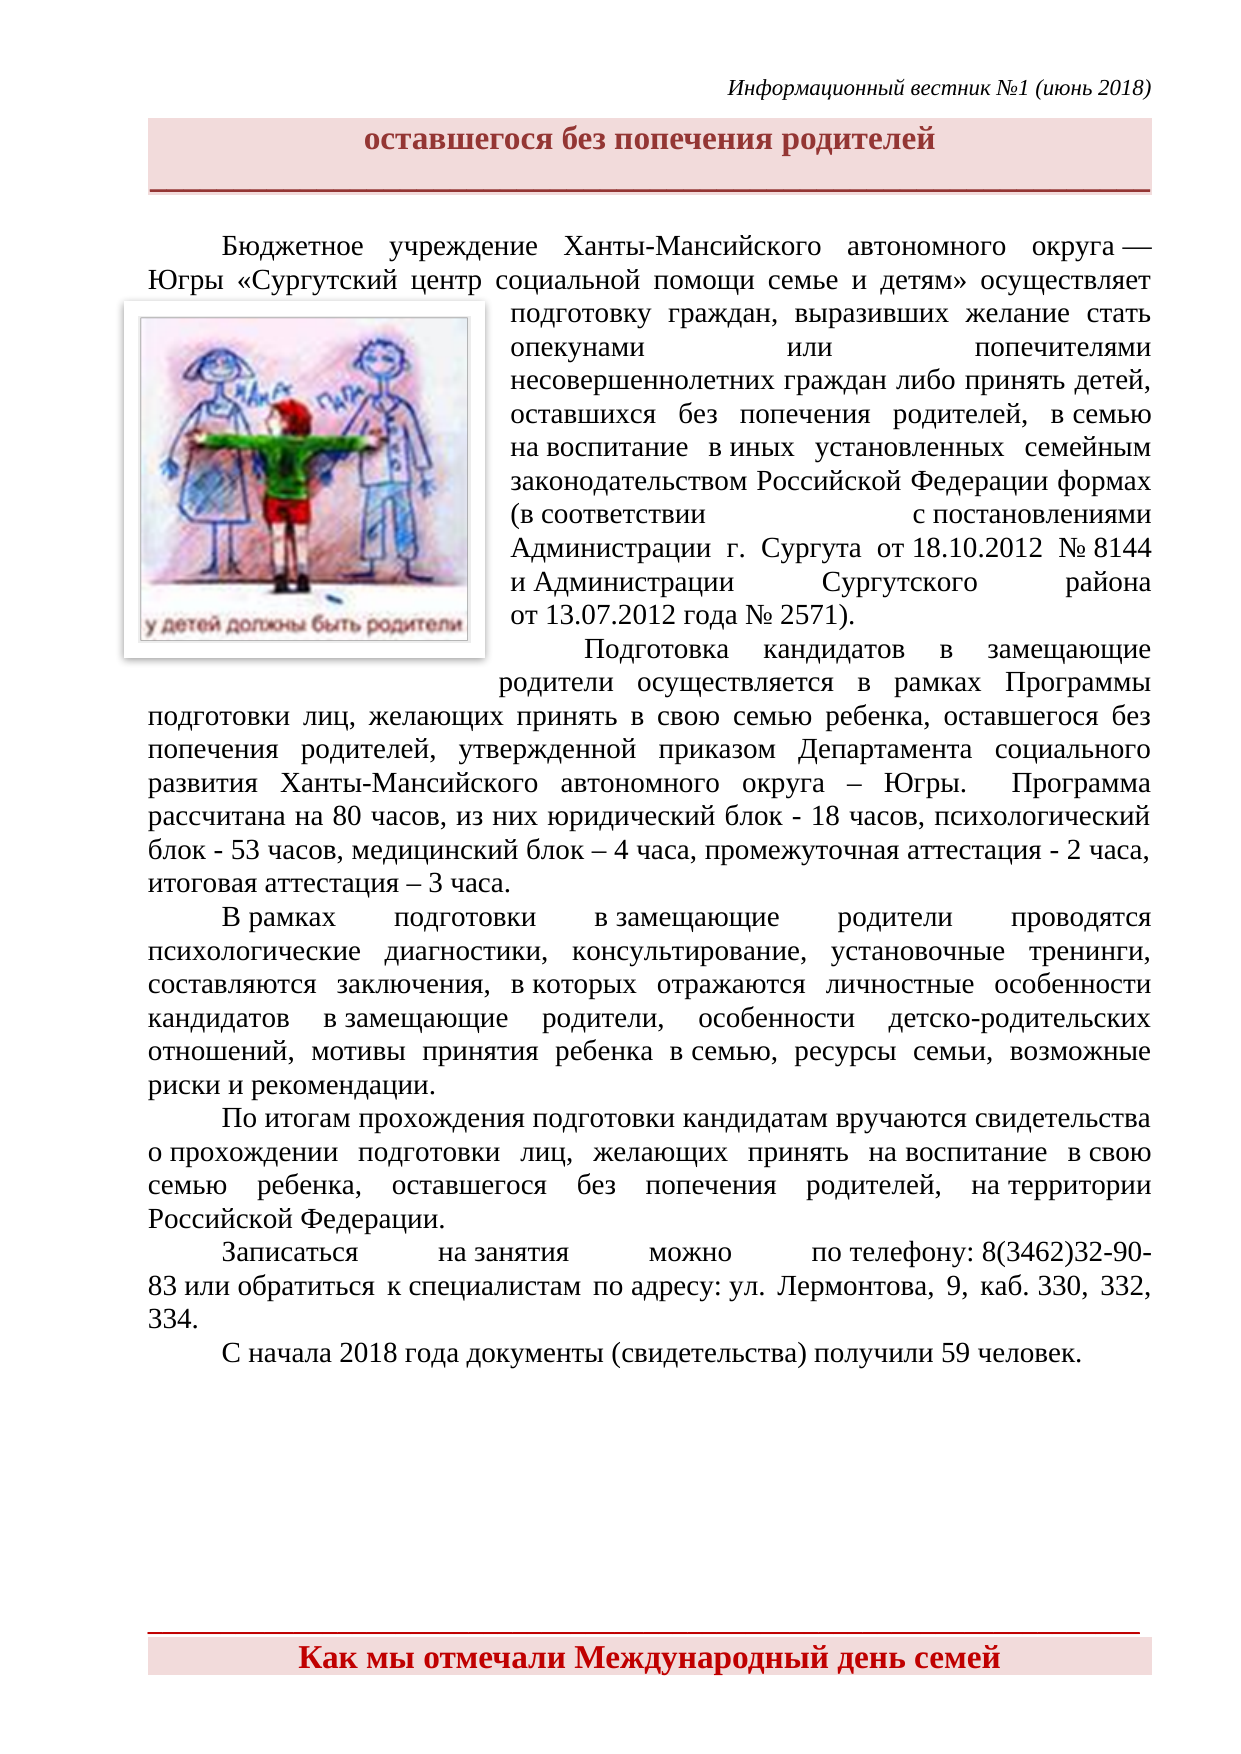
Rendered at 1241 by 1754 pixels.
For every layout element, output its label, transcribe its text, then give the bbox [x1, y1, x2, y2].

subtitle Как мы отмечали Международный день семей [148, 1637, 1152, 1675]
text ____________________________________________________________________ [148, 1603, 1152, 1637]
subtitle оставшегося без попечения родителей [148, 118, 1152, 156]
text В рамках подготовки в замещающие родители проводятся психологические диагностики, консультирование, установочные тренинги, составляются заключения, в которых отражаются личностные особенности кандидатов в замещающие родители, особенности детско-родительских отношений, мотивы принятия ребенка в семью, ресурсы семьи, возможные риски и рекомендации. [148, 899, 1152, 1100]
text По итогам прохождения подготовки кандидатам вручаются свидетельства о прохождении подготовки лиц, желающих принять на воспитание в свою семью ребенка, оставшегося без попечения родителей, на территории Российской Федерации. [148, 1100, 1152, 1234]
text Бюджетное учреждение Ханты-Мансийского автономного округа — Югры «Сургутский центр социальной помощи семье и детям» осуществляет подготовку граждан, выразивших желание стать опекунами или попечителями несовершеннолетних граждан либо принять детей, оставшихся без попечения родителей, в семью на воспитание в иных установленных семейным законодательством Российской Федерации формах (в соответствии с постановлениями Администрации г. Сургута от 18.10.2012 № 8144 и Администрации Сургутского района от 13.07.2012 года № 2571). [148, 228, 1152, 631]
picture [138, 316, 148, 643]
text С начала 2018 года документы (свидетельства) получили 59 человек. [148, 1335, 1152, 1369]
text Подготовка кандидатов в замещающие родители осуществляется в рамках Программы подготовки лиц, желающих принять в свою семью ребенка, оставшегося без попечения родителей, утвержденной приказом Департамента социального развития Ханты-Мансийского автономного округа – Югры. Программа рассчитана на 80 часов, из них юридический блок - 18 часов, психологический блок - 53 часов, медицинский блок – 4 часа, промежуточная аттестация - 2 часа, итоговая аттестация – 3 часа. [148, 631, 1152, 899]
text Записаться на занятия можно по телефону: 8(3462)32-90-83 или обратиться к специалистам по адресу: ул. Лермонтова, 9, каб. 330, 332, 334. [148, 1234, 1152, 1335]
subtitle ____________________________________________________________ [148, 156, 1152, 195]
